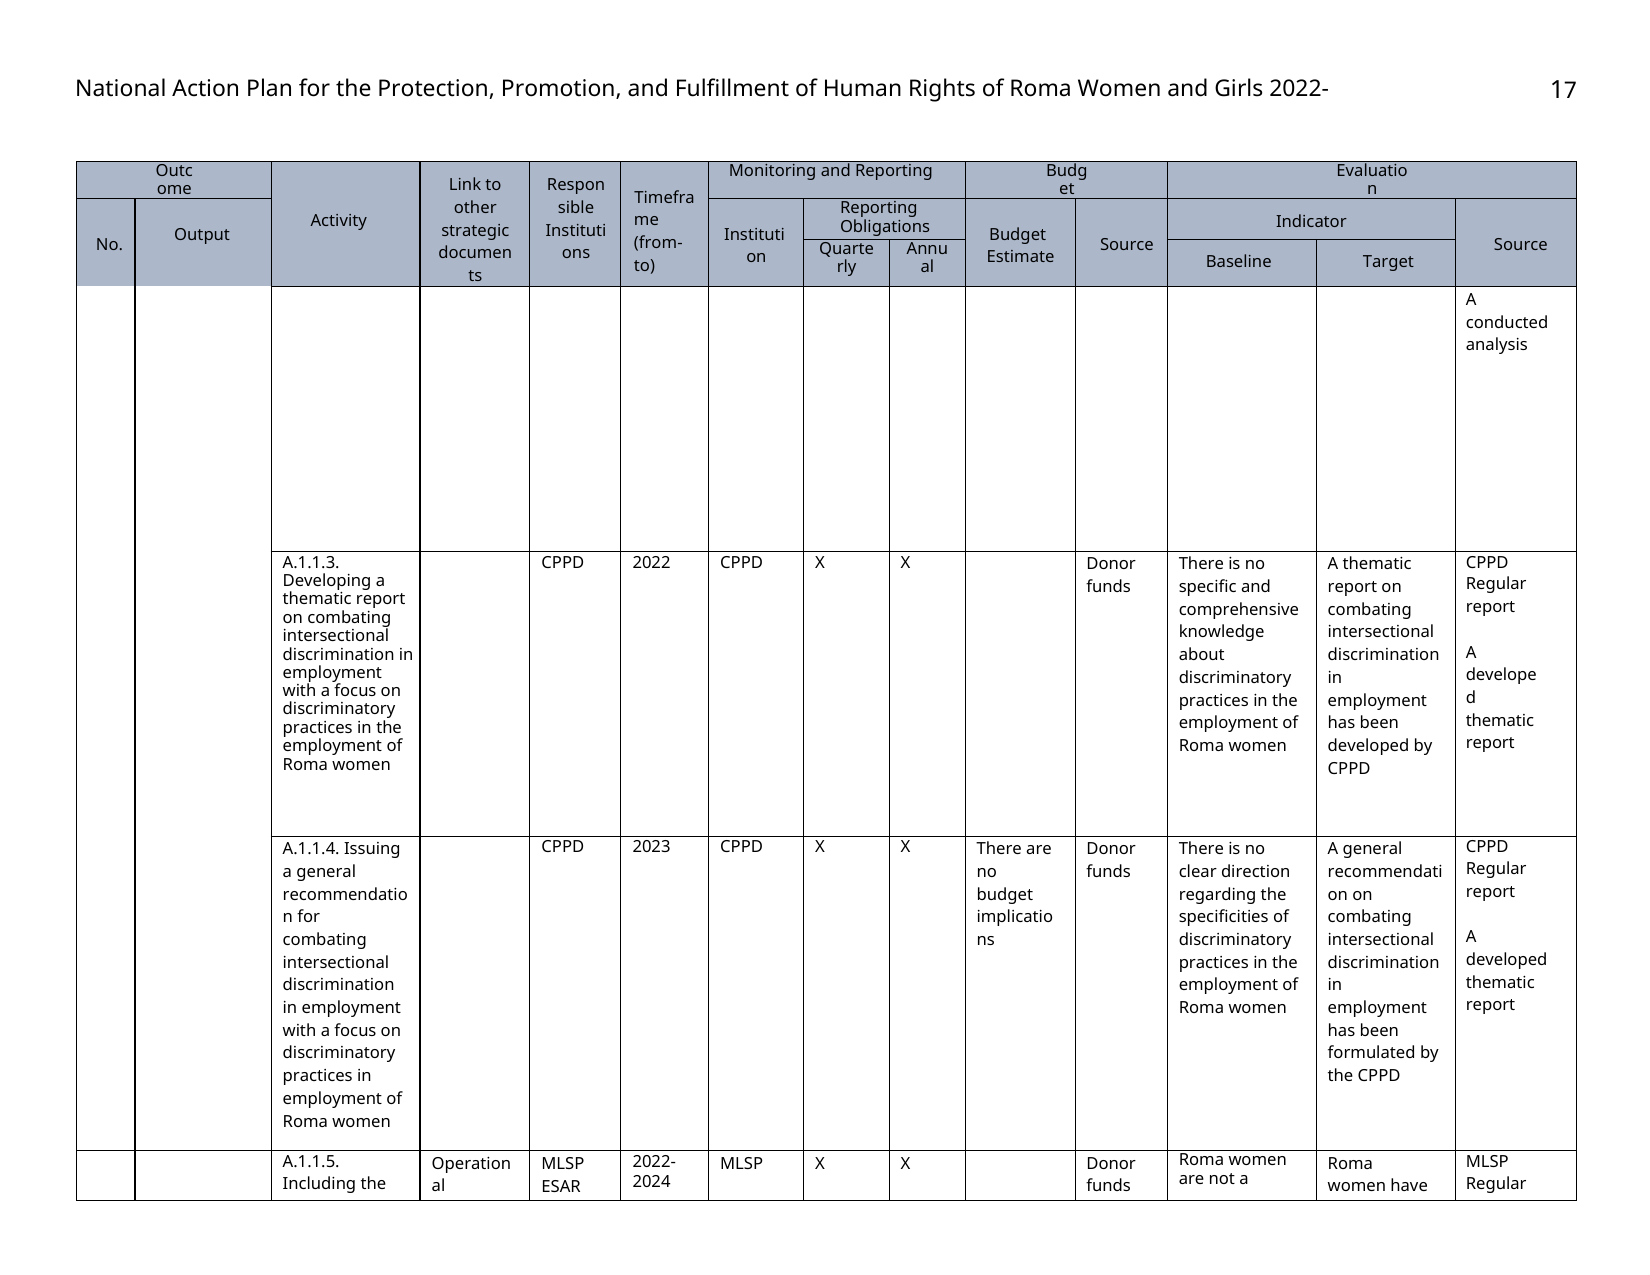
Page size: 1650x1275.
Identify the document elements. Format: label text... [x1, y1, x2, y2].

table_cell Budget Estimate [966, 199, 1075, 286]
table_cell CPPD [530, 837, 620, 1150]
table_cell [966, 287, 1075, 551]
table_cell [1456, 1151, 1576, 1200]
table_cell MLSP [709, 1151, 803, 1200]
table_cell CPPD Regular report A developed thematic report [1456, 837, 1576, 1150]
table_header Responsible Institutions [530, 162, 620, 286]
table_cell [621, 287, 708, 551]
table_cell There are no budget implications [966, 837, 1075, 1150]
table_cell [421, 287, 529, 551]
table_cell X [890, 552, 965, 836]
table_cell [136, 1151, 271, 1200]
table_header Link to other strategic documents [421, 162, 529, 286]
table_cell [421, 1151, 529, 1200]
table_cell A thematic report on combating intersectional discrimination in employment has been developed by CPPD [1317, 552, 1455, 836]
table_cell Indicator [1168, 199, 1455, 239]
table_cell No. [77, 199, 134, 286]
table_cell [77, 286, 134, 1150]
table_cell Reporting Obligations [804, 199, 965, 239]
table_cell There is no clear direction regarding the specificities of discriminatory practices in the employment of Roma women [1168, 837, 1316, 1150]
table_cell [272, 287, 419, 551]
table_header Budget [966, 162, 1167, 198]
table_header Outcome [77, 162, 271, 198]
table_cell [1317, 1151, 1455, 1200]
table_cell [421, 837, 529, 1150]
table_cell [709, 287, 803, 551]
table_cell X [804, 552, 889, 836]
table_cell CPPD [709, 552, 803, 836]
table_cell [272, 1151, 419, 1200]
table_cell Target [1317, 240, 1455, 286]
table_cell MLSP ESARNM [530, 1151, 620, 1200]
table_cell There is no specific and comprehensive knowledge about discriminatory practices in the employment of Roma women [1168, 552, 1316, 836]
table_cell Donor funds [1076, 552, 1167, 836]
table_cell Donor funds [1076, 837, 1167, 1150]
table_cell CPPD [530, 552, 620, 836]
table_cell [421, 552, 529, 836]
table_cell [966, 1151, 1075, 1200]
table_cell [804, 287, 889, 551]
table_cell [77, 1151, 134, 1200]
table_header Activity [272, 162, 419, 286]
table_cell X [890, 837, 965, 1150]
table_cell [530, 287, 620, 551]
table_header Evaluation [1168, 162, 1576, 198]
table_cell 2022- 2024 [621, 1151, 708, 1200]
table_cell A general recommendation on combating intersectional discrimination in employment has been formulated by the CPPD [1317, 837, 1455, 1150]
table_cell [136, 286, 271, 1150]
table_cell Institution [709, 199, 803, 286]
table_cell Source [1456, 199, 1576, 286]
table_cell [890, 287, 965, 551]
table_cell Х [890, 1151, 965, 1200]
table_cell [966, 552, 1075, 836]
table_cell [1168, 287, 1316, 551]
table_cell [1076, 287, 1167, 551]
table_cell A conducted analysis [1456, 287, 1576, 551]
table_cell [1317, 287, 1455, 551]
table_cell 2022 [621, 552, 708, 836]
table_cell Donor funds [1076, 1151, 1167, 1200]
table_header Monitoring and Reporting [709, 162, 965, 198]
table_cell A.1.1.4. Issuing a general recommendation for combating intersectional discrimination in employment with a focus on discriminatory practices in employment of Roma women [272, 837, 419, 1150]
table_cell Annual [890, 240, 965, 286]
table_cell Source [1076, 199, 1167, 286]
table_cell Х [804, 1151, 889, 1200]
table_cell CPPD [709, 837, 803, 1150]
table_header Timeframe (from-to) [621, 162, 708, 286]
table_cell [1168, 1151, 1316, 1200]
table_cell Quarterly [804, 240, 889, 286]
table_cell CPPD Regular report A developed thematic report [1456, 552, 1576, 836]
table_cell X [804, 837, 889, 1150]
table_cell Baseline [1168, 240, 1316, 286]
table_cell Output [136, 199, 271, 286]
table_cell A.1.1.3. Developing a thematic report on combating intersectional discrimination in employment with a focus on discriminatory practices in the employment of Roma women [272, 552, 419, 836]
table_cell 2023 [621, 837, 708, 1150]
